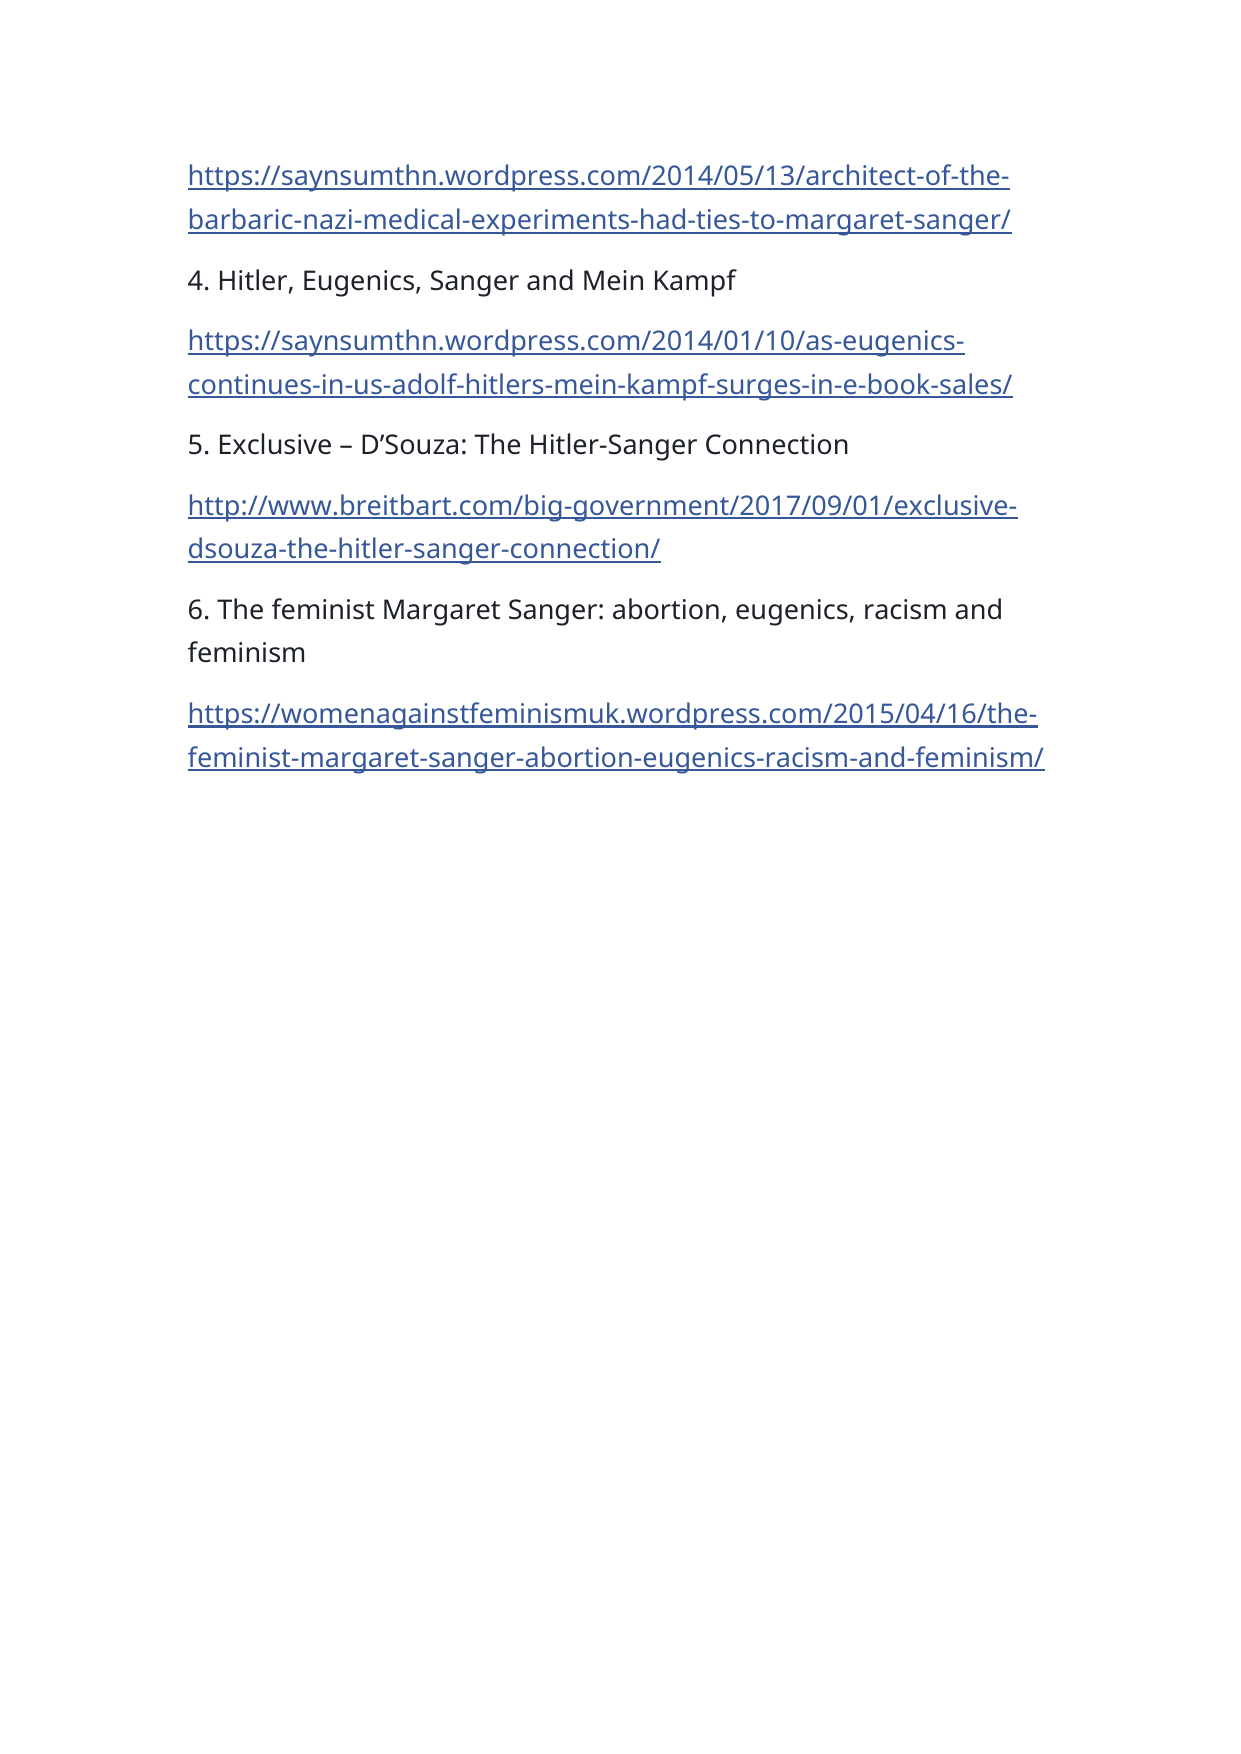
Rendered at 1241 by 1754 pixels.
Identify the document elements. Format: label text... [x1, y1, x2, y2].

text 6. The feminist Margaret Sanger: abortion, eugenics, racism and feminism [187, 583, 1053, 671]
text 4. Hitler, Eugenics, Sanger and Mein Kampf [187, 254, 1053, 298]
text 5. Exclusive – D’Souza: The Hitler-Sanger Connection [187, 419, 1053, 462]
text https://womenagainstfeminismuk.wordpress.com/2015/04/16/the-feminist-margaret-sanger-abortion-eugenics-racism-and-feminism/ [187, 687, 1053, 775]
text https://saynsumthn.wordpress.com/2014/01/10/as-eugenics-continues-in-us-adolf-hitlers-mein-kampf-surges-in-e-book-sales/ [187, 314, 1053, 402]
text http://www.breitbart.com/big-government/2017/09/01/exclusive-dsouza-the-hitler-sanger-connection/ [187, 479, 1053, 567]
text https://saynsumthn.wordpress.com/2014/05/13/architect-of-the-barbaric-nazi-medical-experiments-had-ties-to-margaret-sanger/ [187, 150, 1053, 237]
